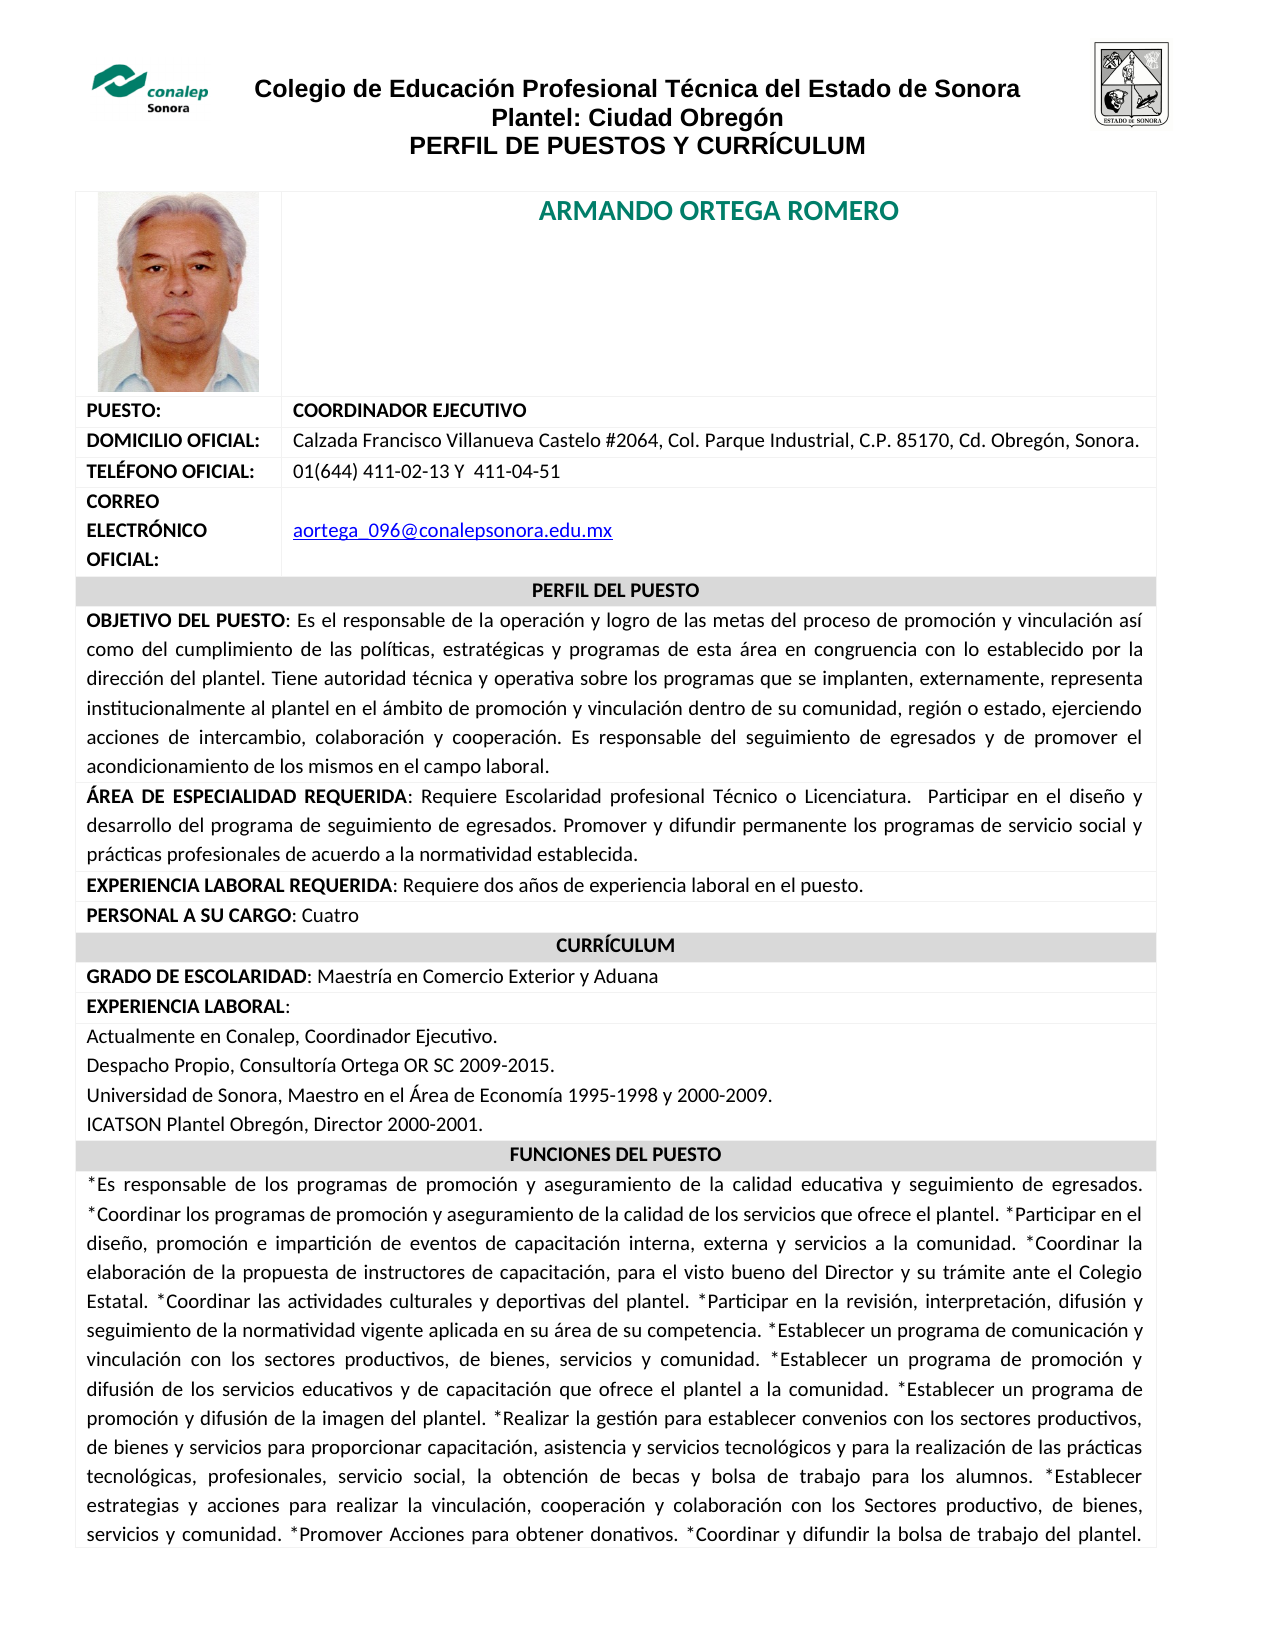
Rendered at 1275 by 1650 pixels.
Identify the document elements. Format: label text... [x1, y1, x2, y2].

table_cell CURRÍCULUM [76, 933, 1156, 962]
table_cell OBJETIVO DEL PUESTO: Es el responsable de la operación y logro de las metas del proceso de promoción y vinculación así como del cumplimiento de las políticas, estratégicas y programas de esta área en congruencia con lo establecido por la dirección del plantel. Tiene autoridad técnica y operativa sobre los programas que se implanten, externamente, representa institucionalmente al plantel en el ámbito de promoción y vinculación dentro de su comunidad, región o estado, ejerciendo acciones de intercambio, colaboración y cooperación. Es responsable del seguimiento de egresados y de promover el acondicionamiento de los mismos en el campo laboral. [76, 607, 1156, 782]
table_cell Calzada Francisco Villanueva Castelo #2064, Col. Parque Industrial, C.P. 85170, Cd. Obregón, Sonora. [282, 428, 1156, 457]
table_cell PERSONAL A SU CARGO: Cuatro [76, 902, 1156, 932]
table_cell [76, 1172, 1156, 1547]
picture [1089, 38, 1174, 131]
table_cell EXPERIENCIA LABORAL: [76, 993, 1156, 1022]
table_cell Actualmente en Conalep, Coordinador Ejecutivo. Despacho Propio, Consultoría Ortega OR SC 2009-2015. Universidad de Sonora, Maestro en el Área de Economía 1995-1998 y 2000-2009. ICATSON Plantel Obregón, Director 2000-2001. [76, 1024, 1156, 1140]
table_cell 01(644) 411-02-13 Y 411-04-51 [282, 458, 1156, 487]
table_cell PUESTO: [76, 397, 281, 427]
table_cell PERFIL DEL PUESTO [76, 577, 1156, 606]
table_header ARMANDO ORTEGA ROMERO [282, 192, 1156, 396]
table_cell ÁREA DE ESPECIALIDAD REQUERIDA: Requiere Escolaridad profesional Técnico o Licenciatura. Participar en el diseño y desarrollo del programa de seguimiento de egresados. Promover y difundir permanente los programas de servicio social y prácticas profesionales de acuerdo a la normatividad establecida. [76, 783, 1156, 871]
picture [89, 57, 212, 121]
table_cell EXPERIENCIA LABORAL REQUERIDA: Requiere dos años de experiencia laboral en el puesto. [76, 872, 1156, 901]
table_cell CORREO ELECTRÓNICO OFICIAL: [76, 488, 281, 576]
table_cell TELÉFONO OFICIAL: [76, 458, 281, 487]
table_cell COORDINADOR EJECUTIVO [282, 397, 1156, 427]
table_cell DOMICILIO OFICIAL: [76, 428, 281, 457]
table_cell aortega_096@conalepsonora.edu.mx [282, 488, 1156, 576]
table_cell FUNCIONES DEL PUESTO [76, 1141, 1156, 1171]
table_header [76, 192, 281, 396]
table_cell GRADO DE ESCOLARIDAD: Maestría en Comercio Exterior y Aduana [76, 963, 1156, 992]
picture [97, 192, 259, 392]
